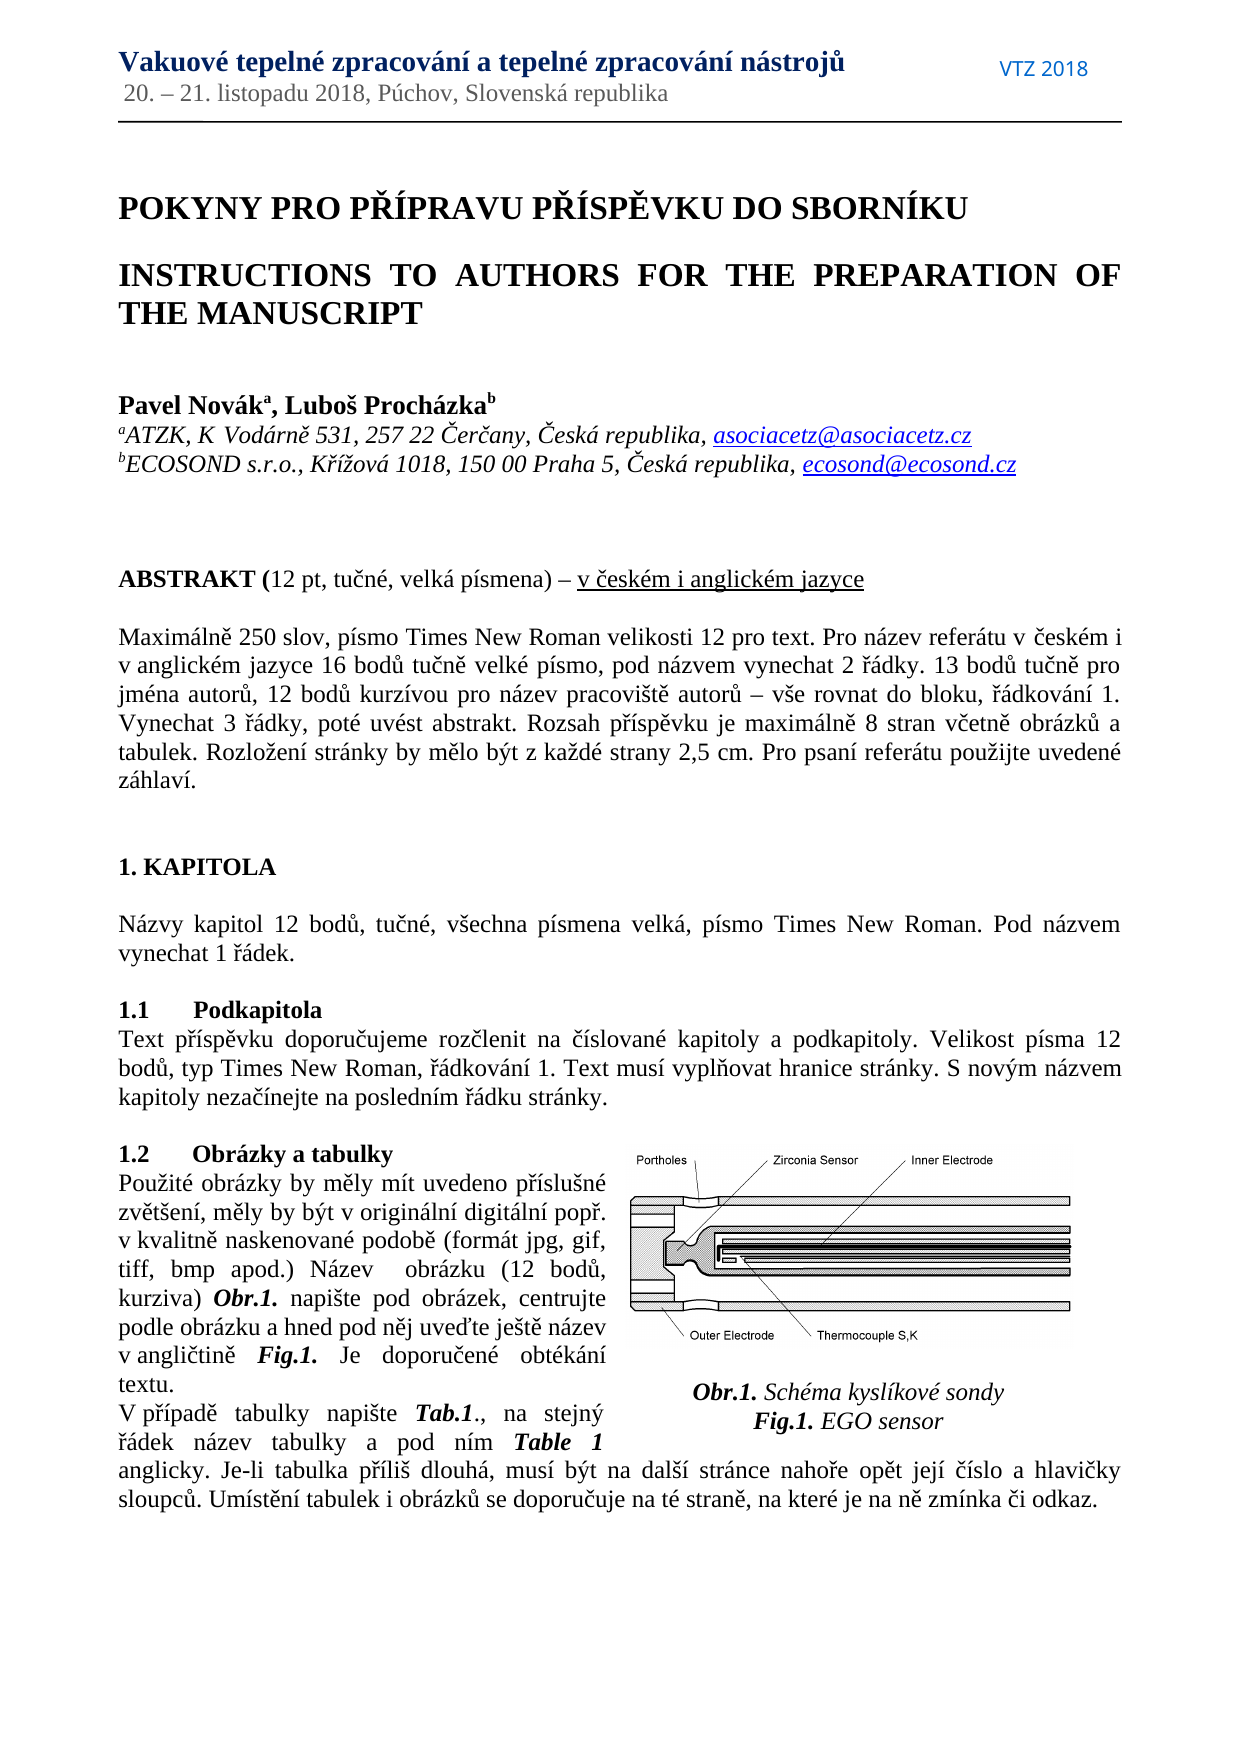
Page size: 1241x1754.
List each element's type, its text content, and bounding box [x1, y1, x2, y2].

list Podkapitola [118, 996, 1122, 1024]
text 1. Kapitola [118, 852, 1122, 881]
text Maximálně 250 slov, písmo Times New Roman velikosti 12 pro text. Pro název referátu v českém i v anglickém jazyce 16 bodů tučně velké písmo, pod názvem vynechat 2 řádky. 13 bodů tučně pro jména autorů, 12 bodů kurzívou pro název pracoviště autorů – vše rovnat do bloku, řádkování 1. Vynechat 3 řádky, poté uvést abstrakt. Rozsah příspěvku je maximálně 8 stran včetně obrázků a tabulek. Rozložení stránky by mělo být z každé strany 2,5 cm. Pro psaní referátu použijte uvedené záhlaví. [118, 622, 1122, 794]
text aATZK, K Vodárně 531, 257 22 Čerčany, Česká republika, asociacetz@asociacetz.cz [118, 421, 1122, 449]
text Instructions to authors for the preparation of the manuscript [118, 255, 1122, 332]
text 1.2 Obrázky a tabulky [118, 1139, 1122, 1168]
text bECOSOND s.r.o., Křížová 1018, 150 00 Praha 5, Česká republika, ecosond@ecosond.cz [118, 449, 1122, 478]
text Text příspěvku doporučujeme rozčlenit na číslované kapitoly a podkapitoly. Velikost písma 12 bodů, typ Times New Roman, řádkování 1. Text musí vyplňovat hranice stránky. S novým názvem kapitoly nezačínejte na posledním řádku stránky. [118, 1024, 1122, 1111]
text V případě tabulky napište Tab.1., na stejný řádek název tabulky a pod ním Table 1 anglicky. Je-li tabulka příliš dlouhá, musí být na další stránce nahoře opět její číslo a hlavičky sloupců. Umístění tabulek i obrázků se doporučuje na té straně, na které je na ně zmínka či odkaz. [118, 1398, 1122, 1513]
text Pokyny pro přípravu příspěvku do sborníku [118, 188, 1122, 226]
text Názvy kapitol 12 bodů, tučné, všechna písmena velká, písmo Times New Roman. Pod názvem vynechat 1 řádek. [118, 909, 1122, 967]
text Pavel Nováka, Luboš Procházkab [118, 389, 1122, 421]
text Abstrakt (12 pt, tučné, velká písmena) – v českém i anglickém jazyce [118, 564, 1122, 593]
picture [624, 1144, 1074, 1348]
